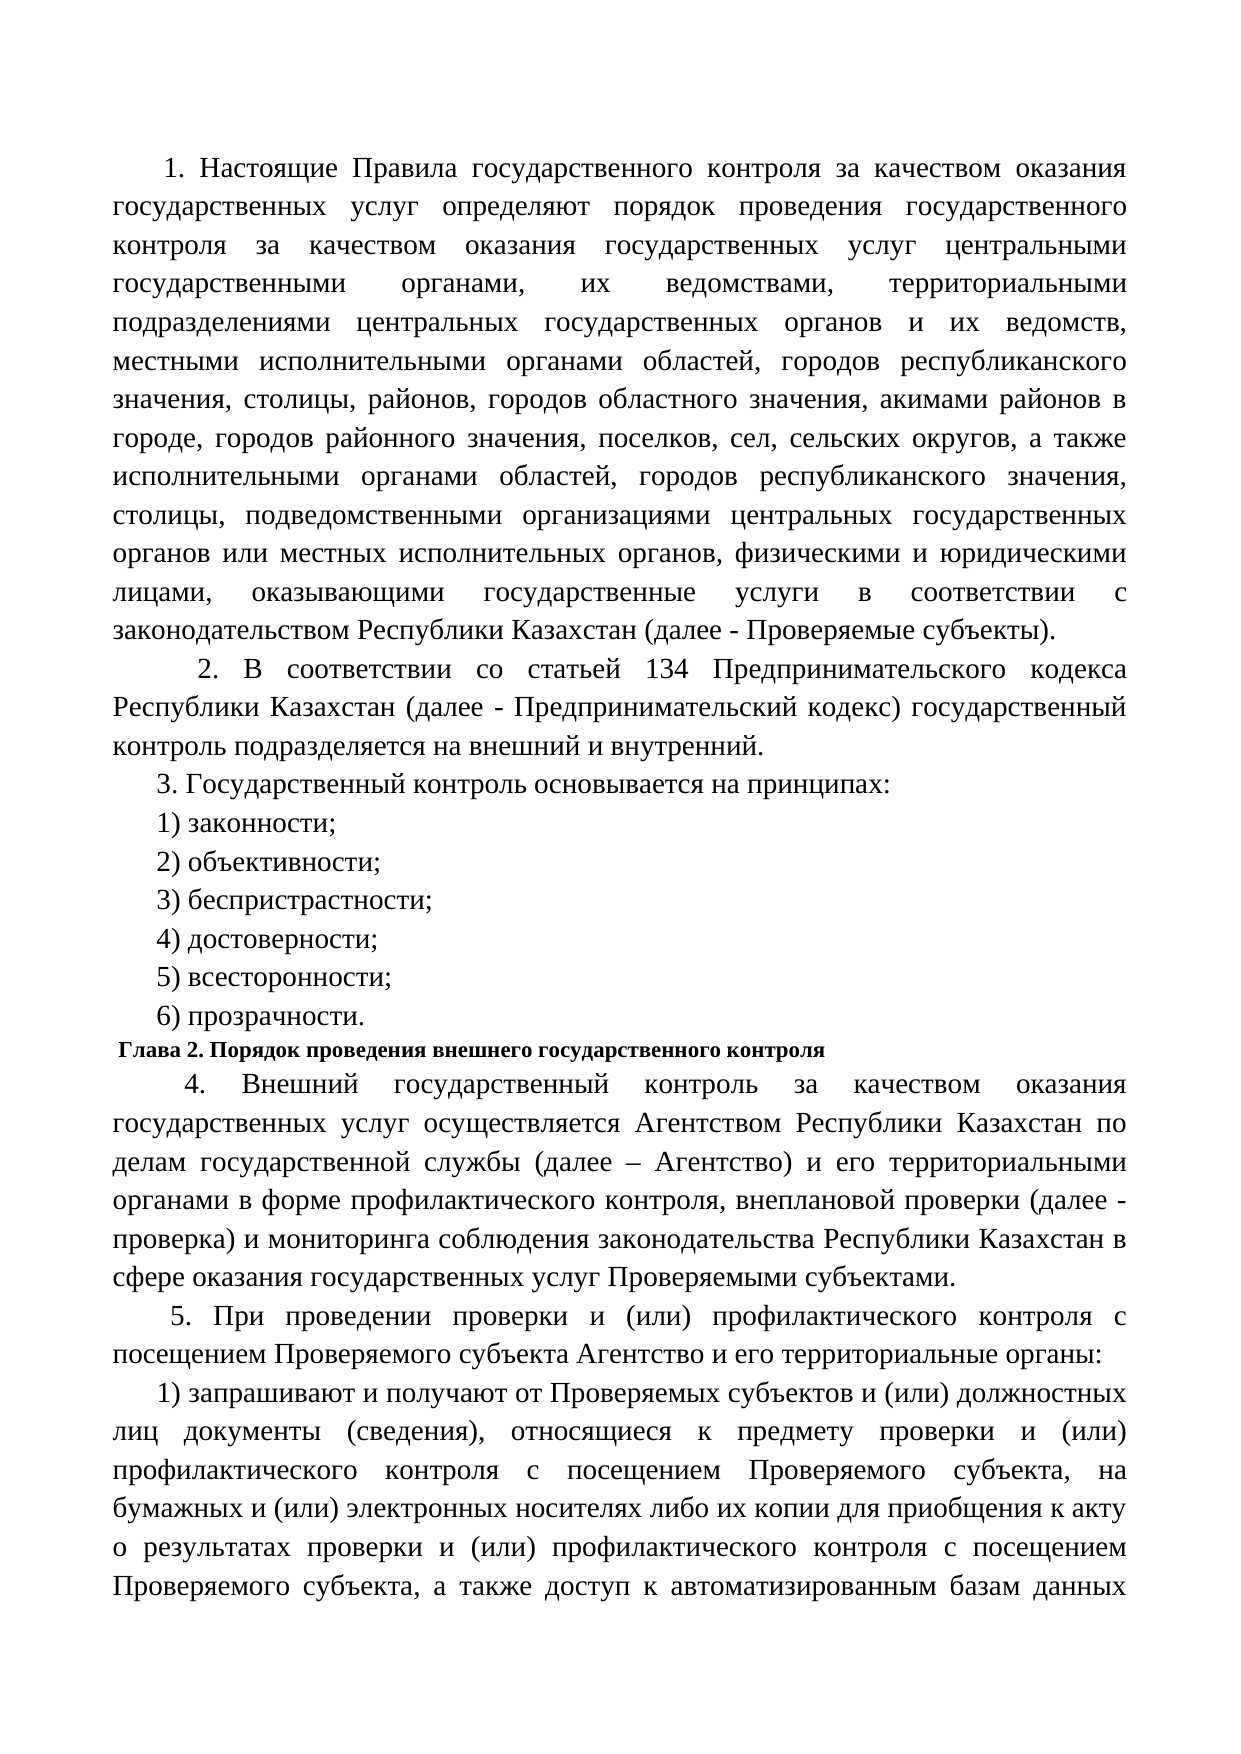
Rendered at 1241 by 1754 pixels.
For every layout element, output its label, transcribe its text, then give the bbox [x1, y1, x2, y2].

text 5. При проведении проверки и (или) профилактического контроля с посещением Проверяемого субъекта Агентство и его территориальные органы: [112, 1298, 1128, 1370]
text 4. Внешний государственный контроль за качеством оказания государственных услуг осуществляется Агентством Республики Казахстан по делам государственной службы (далее – Агентство) и его территориальными органами в форме профилактического контроля, внеплановой проверки (далее - проверка) и мониторинга соблюдения законодательства Республики Казахстан в сфере оказания государственных услуг Проверяемыми субъектами. [112, 1067, 1128, 1293]
text Глава 2. Порядок проведения внешнего государственного контроля [112, 1036, 1128, 1063]
text 6) прозрачности. [112, 998, 1128, 1031]
text 1. Настоящие Правила государственного контроля за качеством оказания государственных услуг определяют порядок проведения государственного контроля за качеством оказания государственных услуг центральными государственными органами, их ведомствами, территориальными подразделениями центральных государственных органов и их ведомств, местными исполнительными органами областей, городов республиканского значения, столицы, районов, городов областного значения, акимами районов в городе, городов районного значения, поселков, сел, сельских округов, а также исполнительными органами областей, городов республиканского значения, столицы, подведомственными организациями центральных государственных органов или местных исполнительных органов, физическими и юридическими лицами, оказывающими государственные услуги в соответствии с законодательством Республики Казахстан (далее - Проверяемые субъекты). [112, 150, 1128, 646]
text 4) достоверности; [112, 921, 1128, 954]
text 2) объективности; [112, 844, 1128, 877]
text 3. Государственный контроль основывается на принципах: [112, 767, 1128, 800]
text 5) всесторонности; [112, 959, 1128, 993]
text 1) законности; [112, 805, 1128, 839]
text 2. В соответствии со статьей 134 Предпринимательского кодекса Республики Казахстан (далее - Предпринимательский кодекс) государственный контроль подразделяется на внешний и внутренний. [112, 651, 1128, 762]
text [112, 1375, 1128, 1601]
text 3) беспристрастности; [112, 882, 1128, 916]
